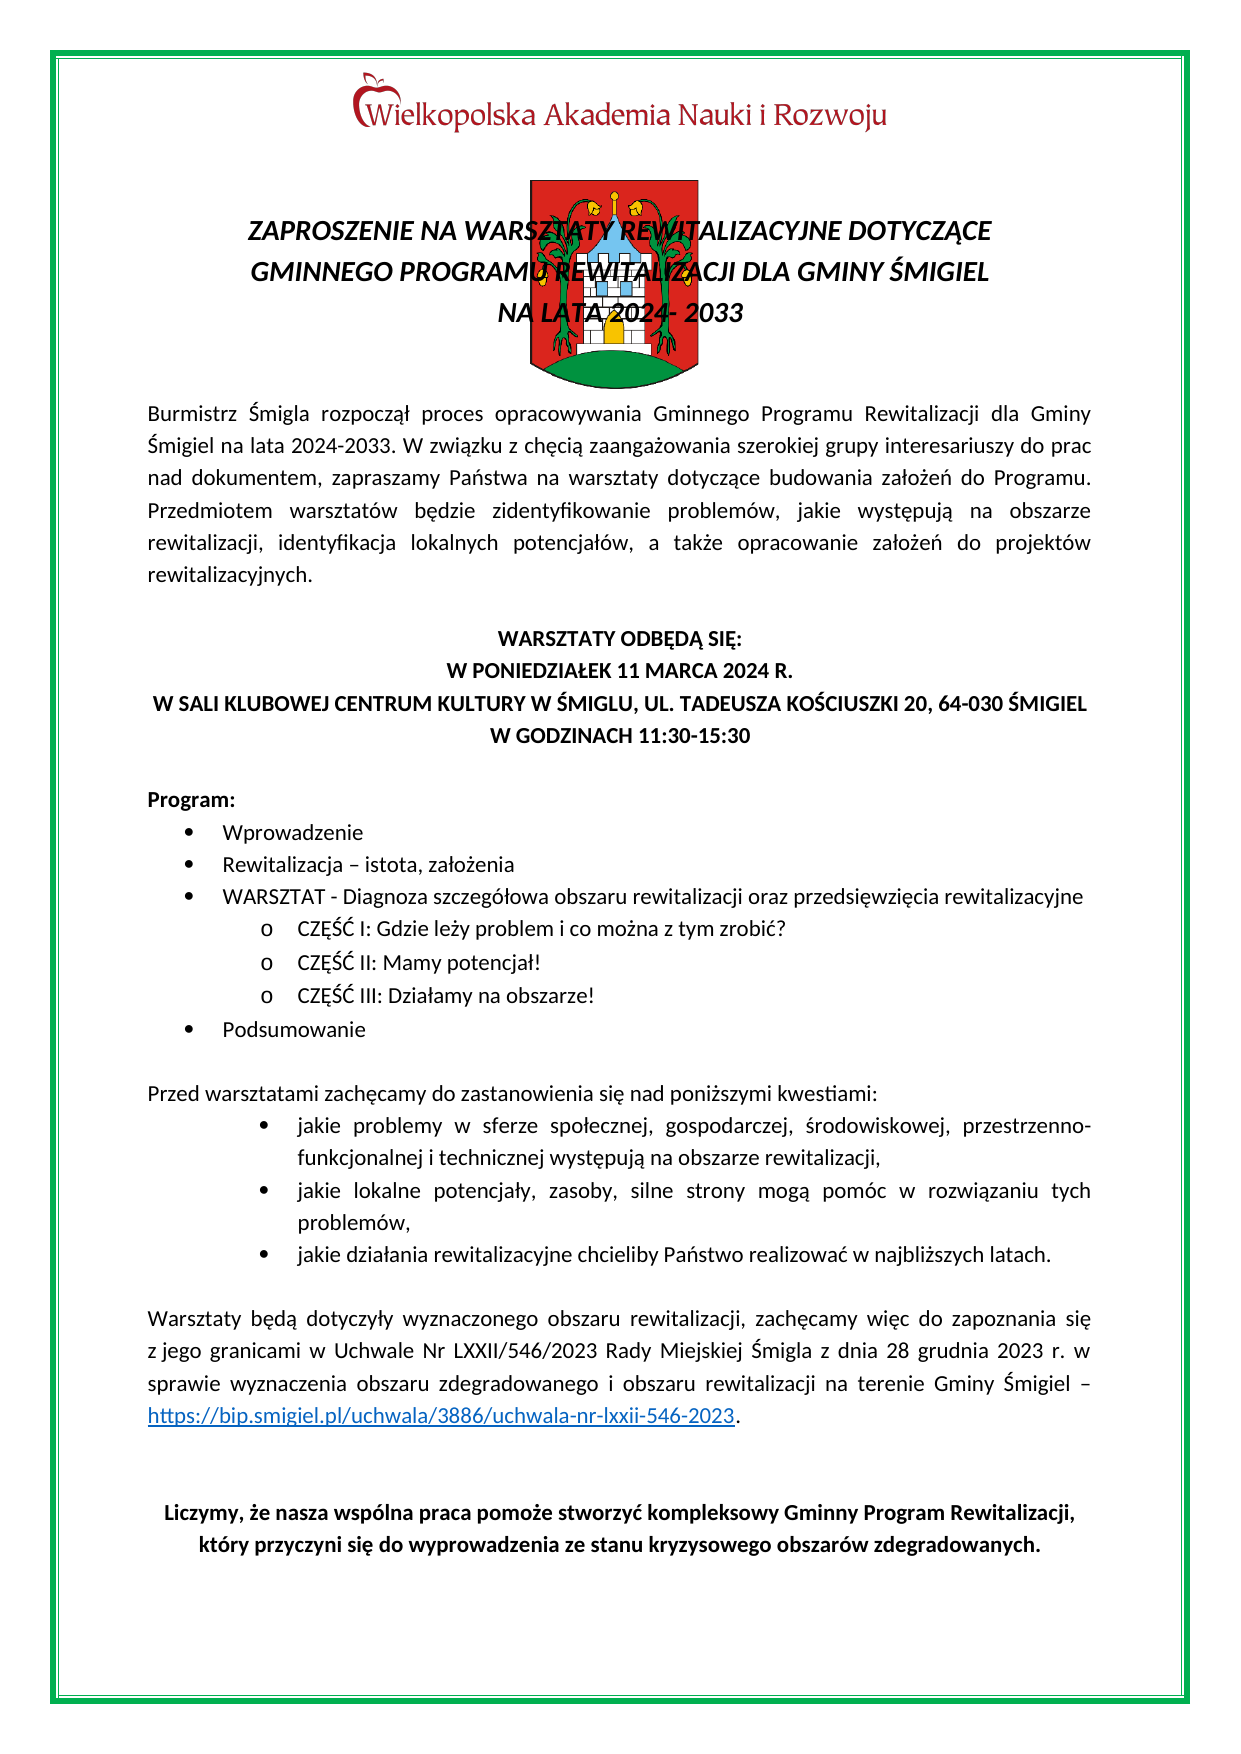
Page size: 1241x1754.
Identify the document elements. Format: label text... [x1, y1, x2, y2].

list jakie lokalne potencjały, zasoby, silne strony mogą pomóc w rozwiązaniu tych problemów, [260, 1176, 1093, 1236]
picture [530, 248, 699, 253]
list WARSZTAT - Diagnoza szczegółowa obszaru rewitalizacji oraz przedsięwzięcia rewitalizacyjne [185, 882, 1093, 910]
text Burmistrz Śmigla rozpoczął proces opracowywania Gminnego Programu Rewitalizacji dla Gminy Śmigiel na lata 2024-2033. W związku z chęcią zaangażowania szerokiej grupy interesariuszy do prac nad dokumentem, zapraszamy Państwa na warsztaty dotyczące budowania założeń do Programu. Przedmiotem warsztatów będzie zidentyfikowanie problemów, jakie występują na obszarze rewitalizacji, identyfikacja lokalnych potencjałów, a także opracowanie założeń do projektów rewitalizacyjnych. [147, 399, 1093, 588]
picture [530, 180, 699, 212]
list CZĘŚĆ III: Działamy na obszarze! [260, 981, 1093, 1010]
list Wprowadzenie [185, 818, 1093, 846]
list CZĘŚĆ II: Mamy potencjał! [260, 948, 1093, 977]
text W GODZINACH 11:30-15:30 [147, 721, 1093, 749]
text Przed warsztatami zachęcamy do zastanowienia się nad poniższymi kwestiami: [147, 1079, 1093, 1107]
picture [530, 329, 699, 389]
list Rewitalizacja – istota, założenia [185, 850, 1093, 878]
text GMINNEGO PROGRAMU REWITALIZACJI DLA GMINY ŚMIGIEL NA LATA 2024- 2033 [147, 253, 1093, 329]
text ZAPROSZENIE NA WARSZTATY REWITALIZACYJNE DOTYCZĄCE [147, 212, 1093, 248]
text Liczymy, że nasza wspólna praca pomoże stworzyć kompleksowy Gminny Program Rewitalizacji, który przyczyni się do wyprowadzenia ze stanu kryzysowego obszarów zdegradowanych. [147, 1498, 1093, 1558]
text W PONIEDZIAŁEK 11 MARCA 2024 R. [147, 657, 1093, 685]
list CZĘŚĆ I: Gdzie leży problem i co można z tym zrobić? [260, 914, 1093, 943]
list Podsumowanie [185, 1015, 1093, 1043]
text Warsztaty będą dotyczyły wyznaczonego obszaru rewitalizacji, zachęcamy więc do zapoznania się z jego granicami w Uchwale Nr LXXII/546/2023 Rady Miejskiej Śmigla z dnia 28 grudnia 2023 r. w sprawie wyznaczenia obszaru zdegradowanego i obszaru rewitalizacji na terenie Gminy Śmigiel – https://bip.smigiel.pl/uchwala/3886/uchwala-nr-lxxii-546-2023. [147, 1304, 1093, 1429]
text Program: [147, 785, 1093, 813]
text W SALI KLUBOWEJ CENTRUM KULTURY W ŚMIGLU, UL. TADEUSZA KOŚCIUSZKI 20, 64-030 ŚMIGIEL [147, 689, 1093, 717]
picture [342, 61, 898, 148]
text WARSZTATY ODBĘDĄ SIĘ: [147, 624, 1093, 652]
list jakie działania rewitalizacyjne chcieliby Państwo realizować w najbliższych latach. [260, 1240, 1093, 1268]
list jakie problemy w sferze społecznej, gospodarczej, środowiskowej, przestrzenno-funkcjonalnej i technicznej występują na obszarze rewitalizacji, [260, 1111, 1093, 1172]
